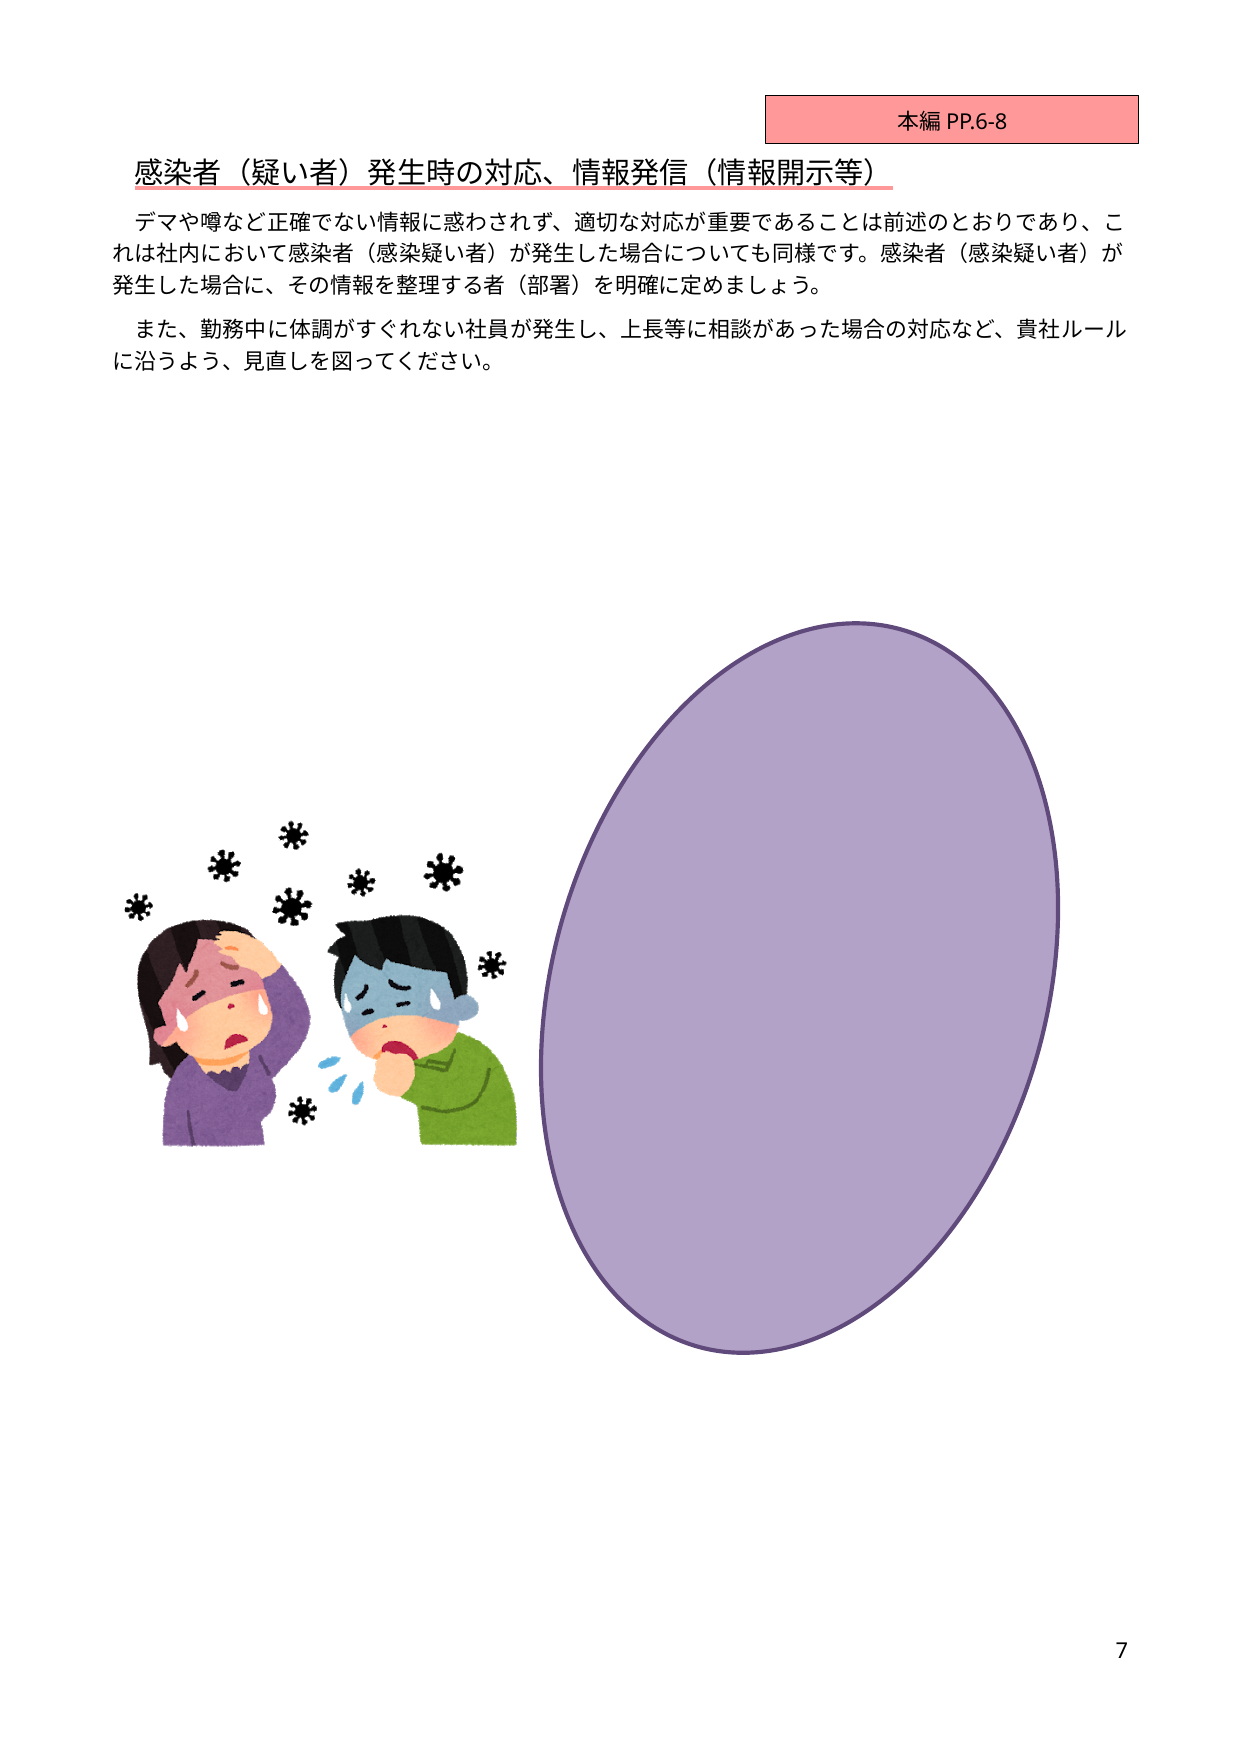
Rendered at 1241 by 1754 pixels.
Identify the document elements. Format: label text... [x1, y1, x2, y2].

text デマや噂など正確でない情報に惑わされず、適切な対応が重要であることは前述のとおりであり、これは社内において感染者（感染疑い者）が発生した場合についても同様です。感染者（感染疑い者）が発生した場合に、その情報を整理する者（部署）を明確に定めましょう。 [112, 205, 1128, 300]
picture [112, 798, 529, 1168]
text また、勤務中に体調がすぐれない社員が発生し、上長等に相談があった場合の対応など、貴社ルールに沿うよう、見直しを図ってください。 [112, 312, 1128, 376]
subtitle 感染者（疑い者）発生時の対応、情報発信（情報開示等） [134, 150, 1128, 192]
